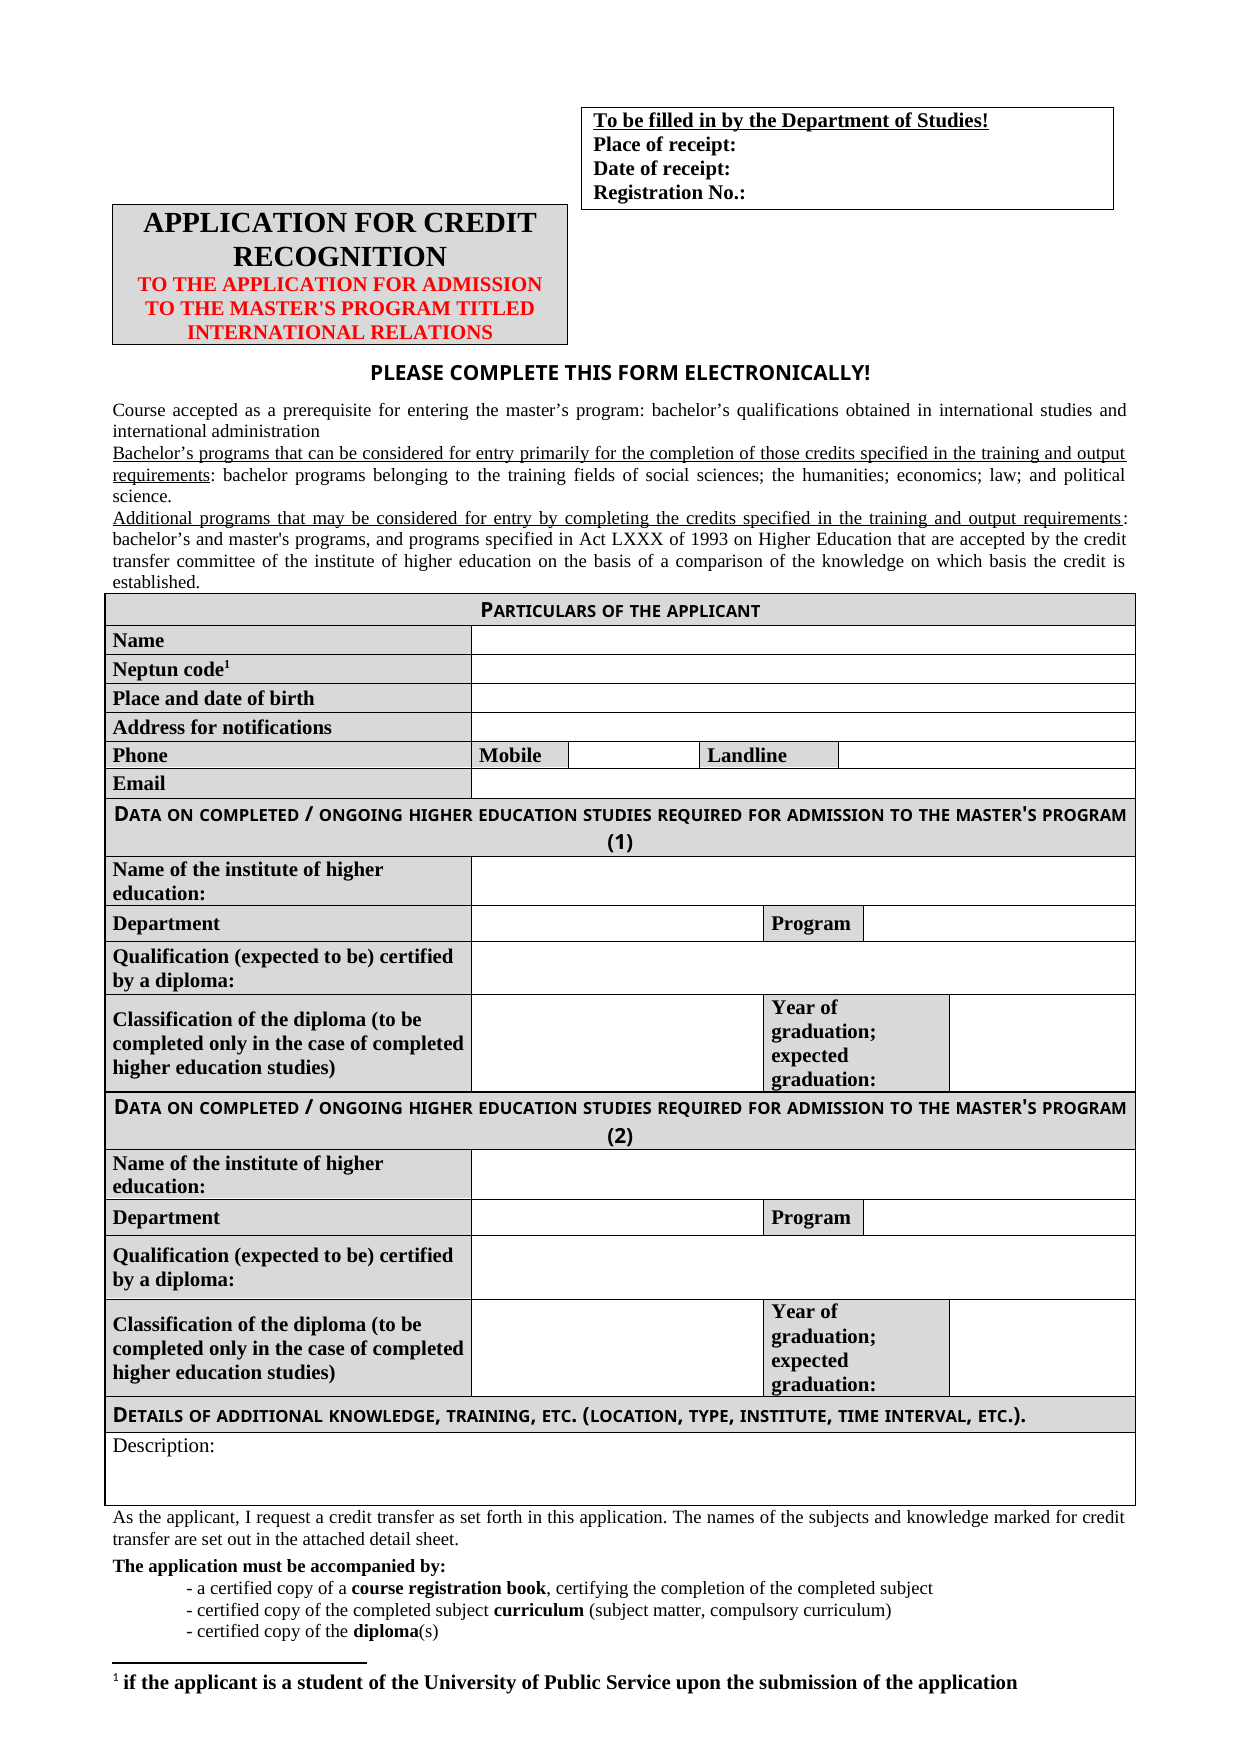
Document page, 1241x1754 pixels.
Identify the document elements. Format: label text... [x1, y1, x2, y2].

table_cell Place and date of birth [106, 684, 471, 712]
table_cell [864, 906, 1135, 941]
table_header Particulars of the applicant [106, 594, 1135, 625]
table_cell Classification of the diploma (to be completed only in the case of completed higher education studies) [106, 1300, 471, 1396]
table_cell Year of graduation; expected graduation: [764, 1300, 949, 1396]
table_cell Mobile [472, 742, 568, 767]
table_cell [472, 655, 1135, 683]
table_cell [472, 769, 1135, 798]
table_cell Classification of the diploma (to be completed only in the case of completed higher education studies) [106, 995, 471, 1091]
table_cell Year of graduation; expected graduation: [764, 995, 949, 1091]
text - a certified copy of a course registration book, certifying the completion of the completed subject [112, 1577, 1128, 1598]
table_cell [472, 1236, 1135, 1298]
table_cell Name of the institute of higher education: [106, 1150, 471, 1198]
text Bachelor’s programs that can be considered for entry primarily for the completion of those credits specified in the training and output requirements: bachelor programs belonging to the training fields of social sciences; the humanities; economics; law; and political science. [112, 442, 1128, 507]
table_cell [864, 1200, 1135, 1235]
table_header APPLICATION FOR CREDIT RECOGNITION To the application for admission to the Master's program titled INTERNATIONAL RELATIONS [113, 205, 567, 344]
table_cell Qualification (expected to be) certified by a diploma: [106, 1236, 471, 1298]
table_cell Landline [700, 742, 838, 767]
table_cell Name of the institute of higher education: [106, 857, 471, 905]
table_cell [569, 742, 699, 767]
text Please complete this form electronically! [112, 358, 1128, 386]
table_cell Phone [106, 742, 471, 767]
table_cell Department [106, 906, 471, 941]
table_cell [472, 713, 1135, 741]
table_cell [472, 1300, 763, 1396]
text The application must be accompanied by: [112, 1555, 1128, 1577]
text Course accepted as a prerequisite for entering the master’s program: bachelor’s qualifications obtained in international studies and international administration [112, 399, 1128, 442]
table_cell Qualification (expected to be) certified by a diploma: [106, 942, 471, 994]
table_cell [950, 995, 1135, 1091]
table_cell [472, 684, 1135, 712]
table_cell Data on completed / ongoing higher education studies required for admission to the master's program (1) [106, 799, 1135, 856]
table_cell [472, 942, 1135, 994]
table_header To be filled in by the Department of Studies! Place of receipt: Date of receipt: Registration No.: [582, 108, 1113, 209]
table_cell [839, 742, 1135, 767]
table_cell Description: [106, 1433, 1135, 1505]
text - certified copy of the diploma(s) [112, 1620, 1128, 1642]
table_cell Address for notifications [106, 713, 471, 741]
text - certified copy of the completed subject curriculum (subject matter, compulsory curriculum) [112, 1598, 1128, 1620]
table_cell Data on completed / ongoing higher education studies required for admission to the master's program (2) [106, 1093, 1135, 1149]
text Additional programs that may be considered for entry by completing the credits specified in the training and output requirements: bachelor’s and master's programs, and programs specified in Act LXXX of 1993 on Higher Education that are accepted by the credit transfer committee of the institute of higher education on the basis of a comparison of the knowledge on which basis the credit is established. [112, 507, 1128, 593]
table_cell [950, 1300, 1135, 1396]
table_cell Neptun code [106, 655, 471, 683]
table_cell [472, 857, 1135, 905]
table_cell Name [106, 626, 471, 654]
table_cell [472, 906, 763, 941]
table_cell [472, 1200, 763, 1235]
table_cell [472, 626, 1135, 654]
table_cell Department [106, 1200, 471, 1235]
table_cell Program [764, 1200, 863, 1235]
text As the applicant, I request a credit transfer as set forth in this application. The names of the subjects and knowledge marked for credit transfer are set out in the attached detail sheet. [112, 1506, 1128, 1549]
table_cell [472, 995, 763, 1091]
table_cell Program [764, 906, 863, 941]
table_cell Email [106, 769, 471, 798]
table_cell Details of additional knowledge, training, etc. (location, type, institute, time interval, etc.). [106, 1397, 1135, 1432]
table_cell [472, 1150, 1135, 1198]
